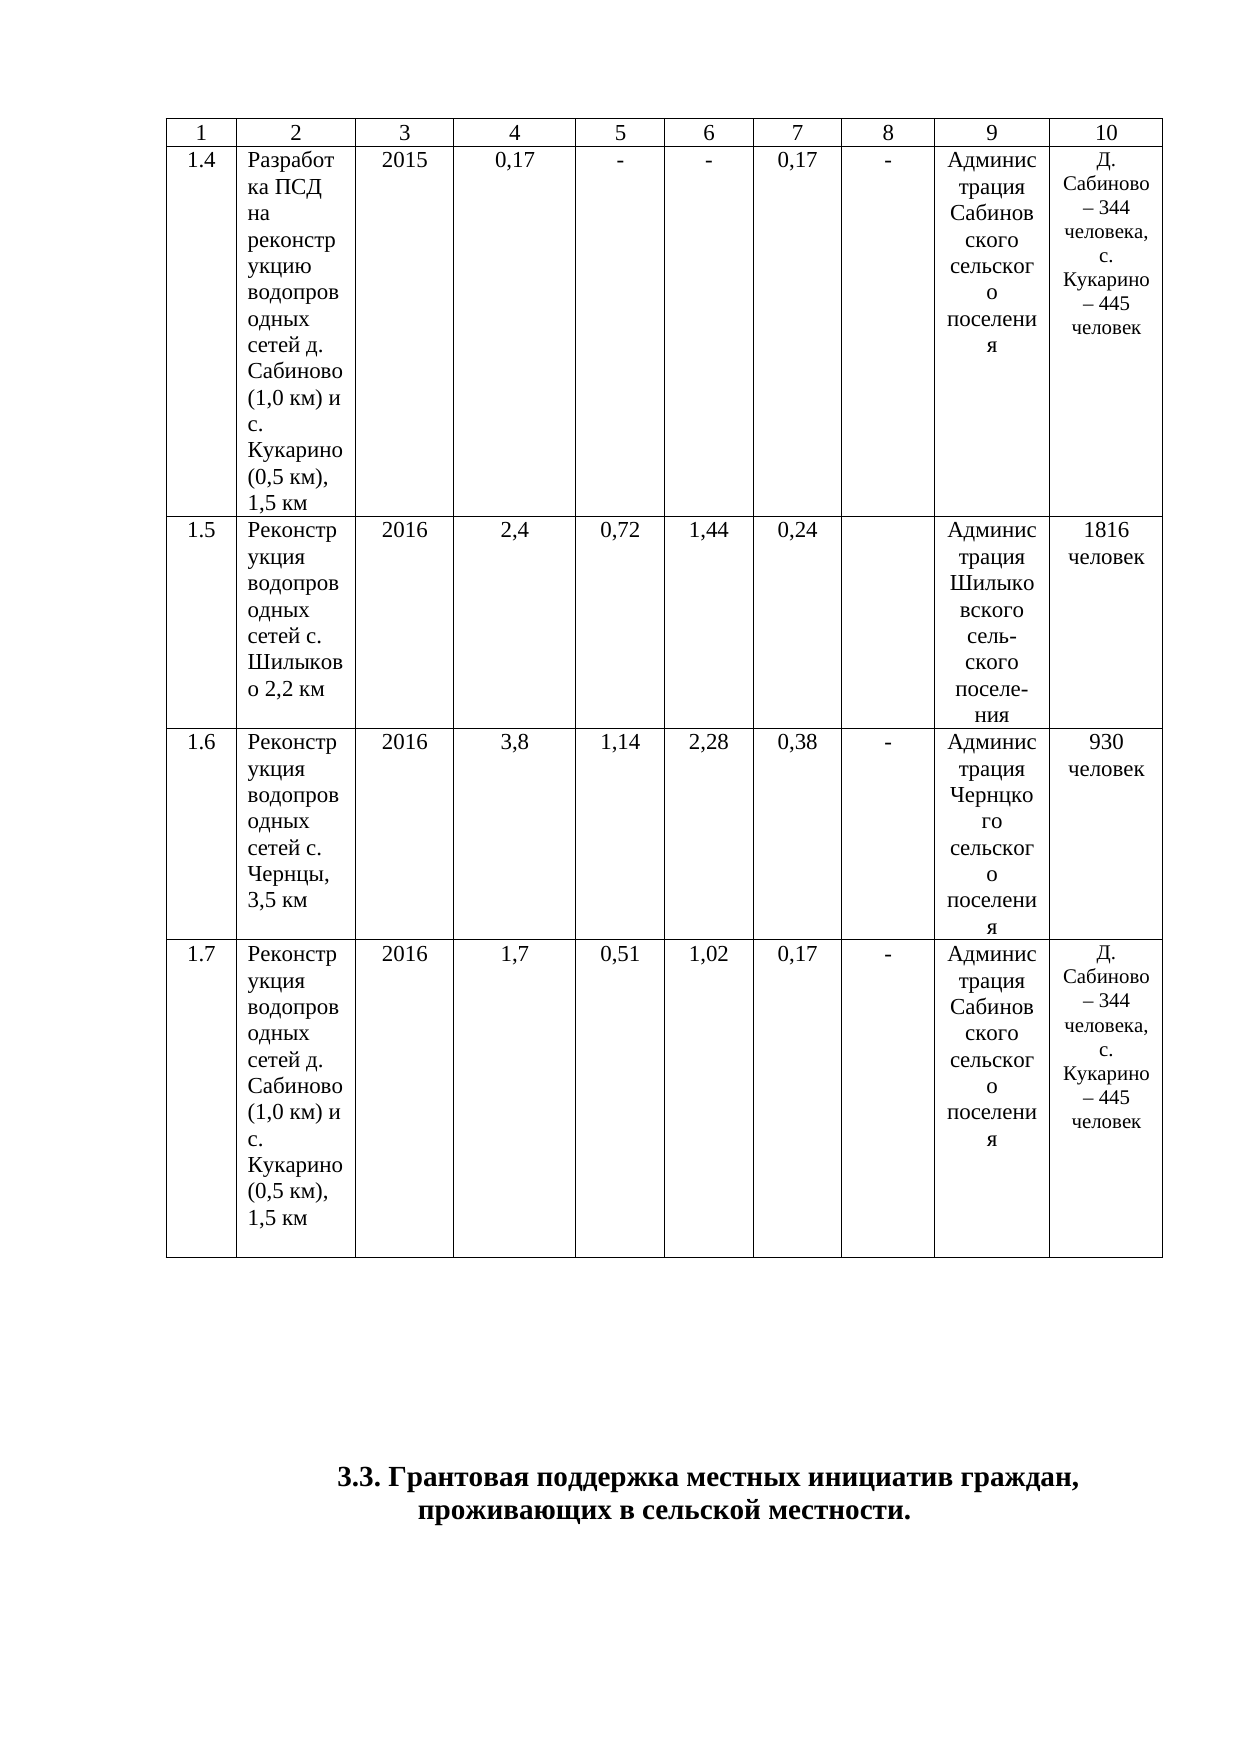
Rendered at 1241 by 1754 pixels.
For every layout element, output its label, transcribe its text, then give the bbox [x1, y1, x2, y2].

table_cell 1 [167, 119, 236, 146]
table_cell 0,17 [454, 147, 575, 516]
table_cell 2 [237, 119, 355, 146]
table_cell Реконструкция водопроводных сетей д. Сабиново (1,0 км) и с. Кукарино (0,5 км), 1,5 км [237, 940, 355, 1257]
table_cell 3,8 [454, 729, 575, 939]
table_cell 0,24 [754, 517, 841, 727]
table_cell 2016 [356, 940, 453, 1257]
table_cell 2015 [356, 147, 453, 516]
table_cell 6 [665, 119, 753, 146]
table_cell Администрация Чернцкого сельского поселения [935, 729, 1049, 939]
table_cell Администрация Сабиновского сельского поселения [935, 147, 1049, 516]
table_cell - [842, 940, 934, 1257]
table_cell 1.4 [167, 147, 236, 516]
table_cell 4 [454, 119, 575, 146]
table_cell Реконструкция водопроводных сетей с. Чернцы, 3,5 км [237, 729, 355, 939]
table_cell 1,02 [665, 940, 753, 1257]
table_cell 1.6 [167, 729, 236, 939]
table_cell 2,4 [454, 517, 575, 727]
table_cell - [842, 147, 934, 516]
table_cell 7 [754, 119, 841, 146]
table_cell Разработка ПСД на реконструкцию водопроводных сетей д. Сабиново (1,0 км) и с. Кукарино (0,5 км), 1,5 км [237, 147, 355, 516]
table_cell - [842, 729, 934, 939]
table_cell 2,28 [665, 729, 753, 939]
table_cell 2016 [356, 517, 453, 727]
table_cell 1816 человек [1050, 517, 1162, 727]
table_cell 2016 [356, 729, 453, 939]
table_cell 0,38 [754, 729, 841, 939]
table_cell Реконструкция водопроводных сетей с. Шилыково 2,2 км [237, 517, 355, 727]
table_cell 10 [1050, 119, 1162, 146]
table_cell 1.5 [167, 517, 236, 727]
table_cell 5 [576, 119, 664, 146]
table_cell Д. Сабиново – 344 человека, с. Кукарино – 445 человек [1050, 147, 1162, 516]
table_cell Д. Сабиново – 344 человека, с. Кукарино – 445 человек [1050, 940, 1162, 1257]
table_cell 1,14 [576, 729, 664, 939]
table_cell Администрация Шилыковского сель-ского поселе-ния [935, 517, 1049, 727]
table_cell 0,51 [576, 940, 664, 1257]
table_cell Администрация Сабиновского сельского поселения [935, 940, 1049, 1257]
table_cell 8 [842, 119, 934, 146]
table_cell - [665, 147, 753, 516]
table_cell 0,17 [754, 940, 841, 1257]
text 3.3. Грантовая поддержка местных инициатив граждан, проживающих в сельской местности. [177, 1459, 1152, 1526]
table_cell 1,44 [665, 517, 753, 727]
table_cell 9 [935, 119, 1049, 146]
table_cell 3 [356, 119, 453, 146]
table_cell 0,72 [576, 517, 664, 727]
table_cell 1,7 [454, 940, 575, 1257]
table_cell - [576, 147, 664, 516]
table_cell 0,17 [754, 147, 841, 516]
table_cell [842, 517, 934, 727]
table_cell 1.7 [167, 940, 236, 1257]
table_cell 930 человек [1050, 729, 1162, 939]
